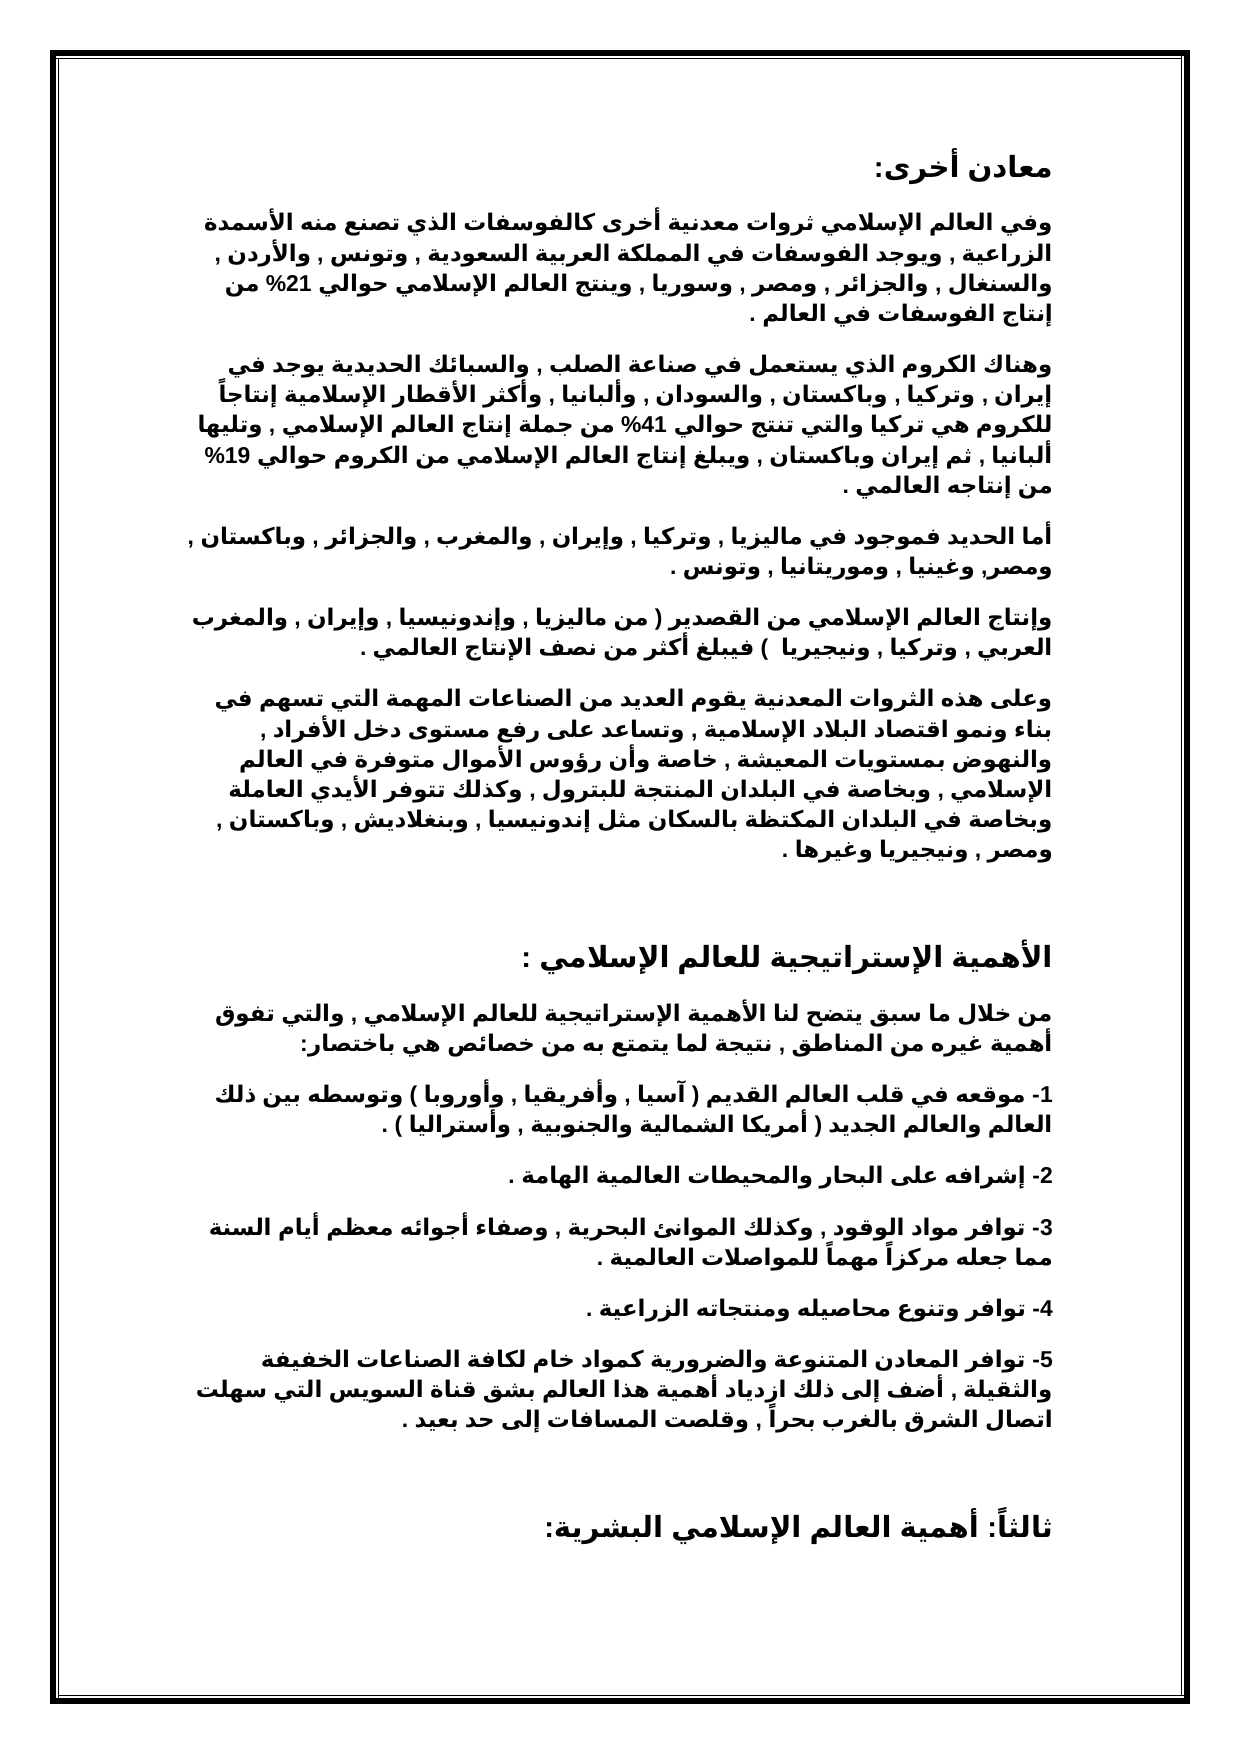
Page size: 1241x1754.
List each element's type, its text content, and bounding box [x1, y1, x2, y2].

text 4- توافر وتنوع محاصيله ومنتجاته الزراعية . [187, 1295, 1053, 1321]
text الأهمية الإستراتيجية للعالم الإسلامي : [187, 941, 1053, 974]
text ثالثاً: أهمية العالم الإسلامي البشرية: [187, 1510, 1053, 1544]
text 3- توافر مواد الوقود , وكذلك الموانئ البحرية , وصفاء أجوائه معظم أيام السنة مما جعله مركزاً مهماً للمواصلات العالمية . [187, 1213, 1053, 1270]
text 1- موقعه في قلب العالم القديم ( آسيا , وأفريقيا , وأوروبا ) وتوسطه بين ذلك العالم والعالم الجديد ( أمريكا الشمالية والجنوبية , وأستراليا ) . [187, 1081, 1053, 1138]
text 2- إشرافه على البحار والمحيطات العالمية الهامة . [187, 1162, 1053, 1189]
text معادن أخرى: [187, 150, 1053, 183]
text وعلى هذه الثروات المعدنية يقوم العديد من الصناعات المهمة التي تسهم في بناء ونمو اقتصاد البلاد الإسلامية , وتساعد على رفع مستوى دخل الأفراد , والنهوض بمستويات المعيشة , خاصة وأن رؤوس الأموال متوفرة في العالم الإسلامي , وبخاصة في البلدان المنتجة للبترول , وكذلك تتوفر الأيدي العاملة وبخاصة في البلدان المكتظة بالسكان مثل إندونيسيا , وبنغلاديش , وباكستان , ومصر , ونيجيريا وغيرها . [187, 685, 1053, 863]
text من خلال ما سبق يتضح لنا الأهمية الإستراتيجية للعالم الإسلامي , والتي تفوق أهمية غيره من المناطق , نتيجة لما يتمتع به من خصائص هي باختصار: [187, 1000, 1053, 1056]
text وفي العالم الإسلامي ثروات معدنية أخرى كالفوسفات الذي تصنع منه الأسمدة الزراعية , ويوجد الفوسفات في المملكة العربية السعودية , وتونس , والأردن , والسنغال , والجزائر , ومصر , وسوريا , وينتج العالم الإسلامي حوالي 21% من إنتاج الفوسفات في العالم . [187, 209, 1053, 326]
text أما الحديد فموجود في ماليزيا , وتركيا , وإيران , والمغرب , والجزائر , وباكستان , ومصر, وغينيا , وموريتانيا , وتونس . [187, 523, 1053, 579]
text 5- توافر المعادن المتنوعة والضرورية كمواد خام لكافة الصناعات الخفيفة والثقيلة , أضف إلى ذلك ازدياد أهمية هذا العالم بشق قناة السويس التي سهلت اتصال الشرق بالغرب بحراً , وقلصت المسافات إلى حد بعيد . [187, 1346, 1053, 1432]
text وهناك الكروم الذي يستعمل في صناعة الصلب , والسبائك الحديدية يوجد في إيران , وتركيا , وباكستان , والسودان , وألبانيا , وأكثر الأقطار الإسلامية إنتاجاً للكروم هي تركيا والتي تنتج حوالي 41% من جملة إنتاج العالم الإسلامي , وتليها ألبانيا , ثم إيران وباكستان , ويبلغ إنتاج العالم الإسلامي من الكروم حوالي 19% من إنتاجه العالمي . [187, 351, 1053, 498]
text وإنتاج العالم الإسلامي من القصدير ( من ماليزيا , وإندونيسيا , وإيران , والمغرب العربي , وتركيا , ونيجيريا ) فيبلغ أكثر من نصف الإنتاج العالمي . [187, 604, 1053, 661]
